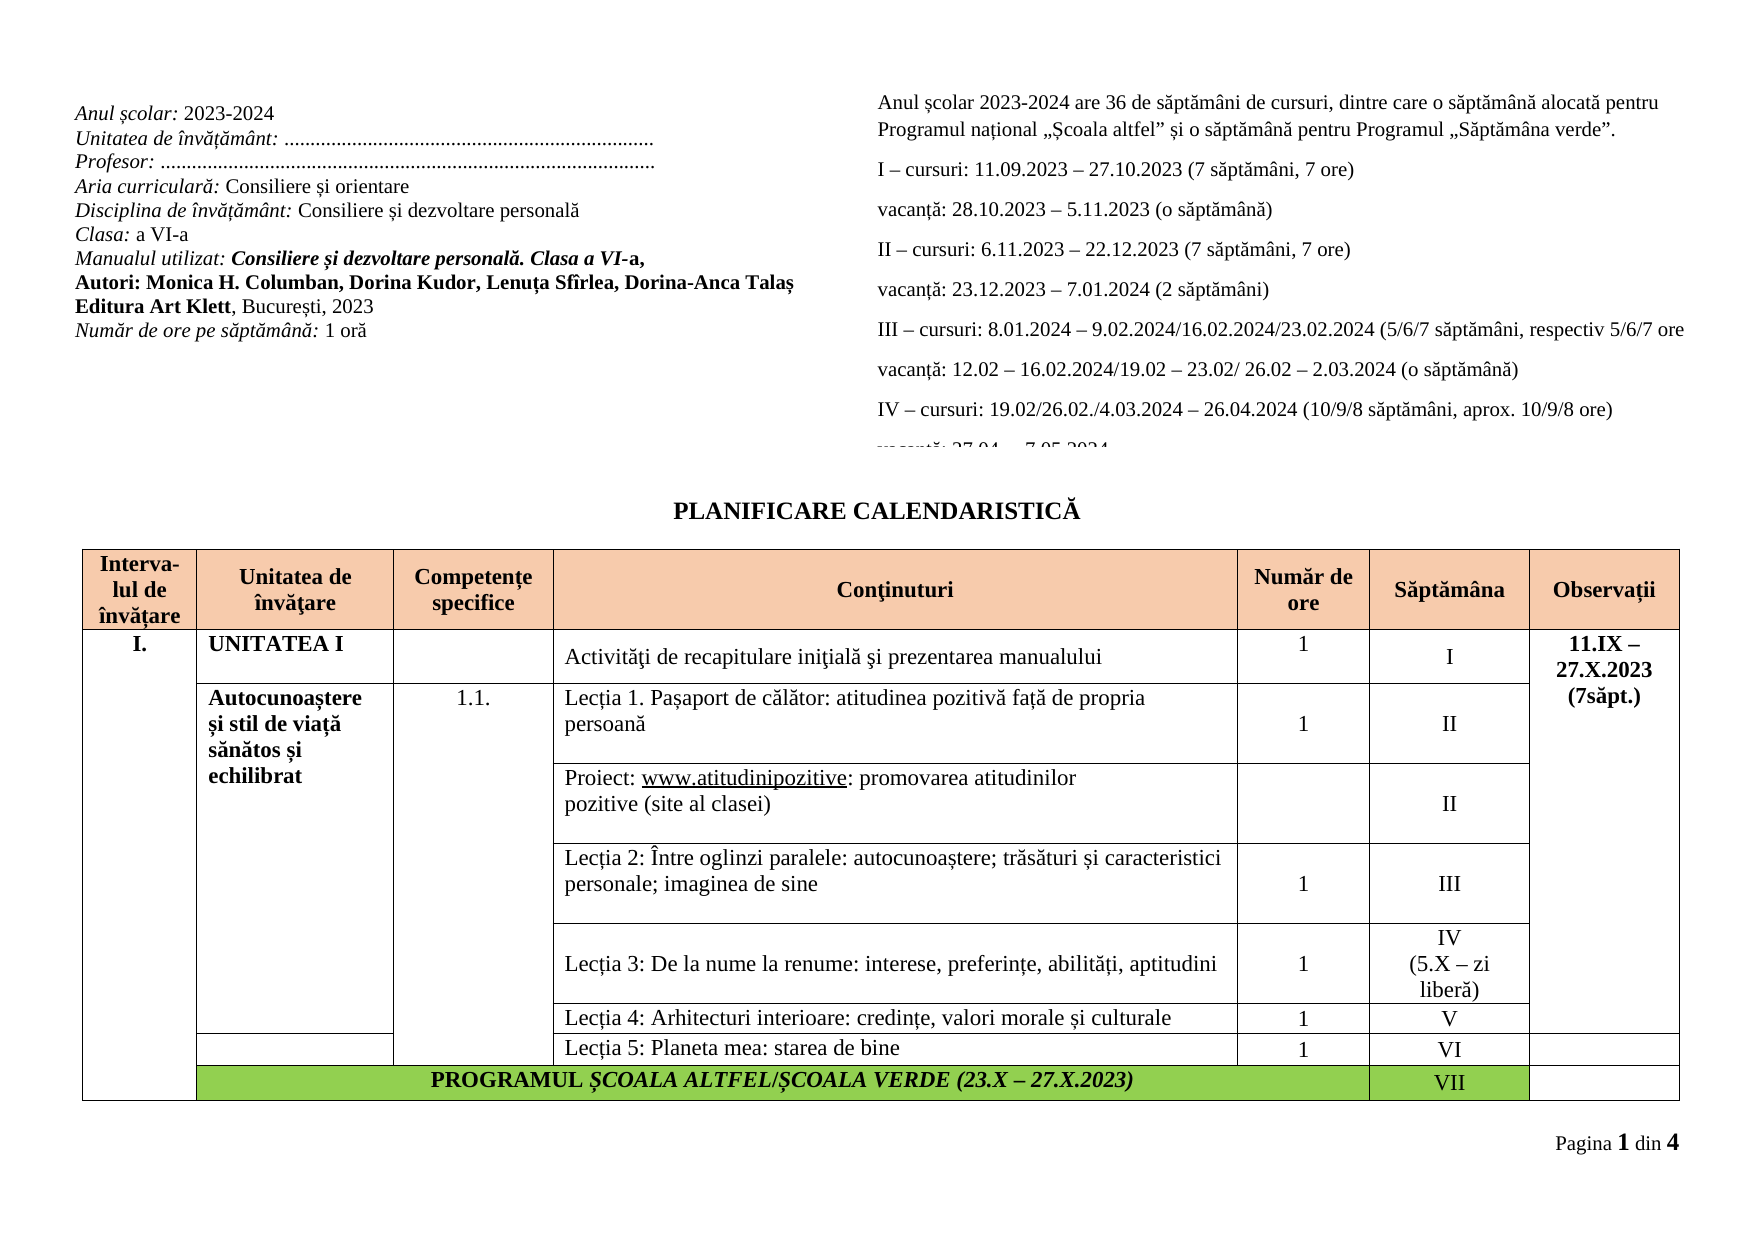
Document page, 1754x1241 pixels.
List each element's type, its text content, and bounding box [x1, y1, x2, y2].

table_cell [1530, 1066, 1679, 1100]
table_header Conţinuturi [554, 550, 1237, 629]
table_cell 1 [1238, 684, 1369, 763]
text Autori: Monica H. Columban, Dorina Kudor, Lenuța Sfîrlea, Dorina-Anca Talaș [75, 270, 862, 294]
table_cell Lecția 1. Pașaport de călător: atitudinea pozitivă față de propria persoană [554, 684, 1237, 763]
text Aria curriculară: Consiliere și orientare [75, 173, 862, 198]
table_cell 1 [1238, 630, 1369, 682]
table_cell Lecția 4: Arhitecturi interioare: credințe, valori morale și culturale [554, 1004, 1237, 1033]
table_cell I. [83, 630, 196, 1100]
table_cell VII [1370, 1066, 1529, 1100]
table_cell III [1370, 844, 1529, 923]
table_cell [197, 684, 393, 1033]
table_cell VI [1370, 1034, 1529, 1064]
text Disciplina de învățământ: Consiliere și dezvoltare personală [75, 198, 862, 222]
table_cell Lecția 5: Planeta mea: starea de bine [554, 1034, 1237, 1064]
text Manualul utilizat: Consiliere și dezvoltare personală. Clasa a VI-a, [75, 246, 862, 270]
table_cell 1.1. 5.2. [394, 684, 553, 1064]
table_cell 1 [1238, 1004, 1369, 1033]
table_cell II [1370, 764, 1529, 843]
text Unitatea de învățământ: ....................................................................... [75, 125, 862, 149]
table_cell [394, 630, 553, 682]
table_cell 1 [1238, 844, 1369, 923]
table_header Competențe specifice [394, 550, 553, 629]
table_cell [197, 1034, 393, 1064]
table_cell Proiect: www.atitudinipozitive: promovarea atitudinilor pozitive (site al clasei) [554, 764, 1237, 843]
table_cell V [1370, 1004, 1529, 1033]
table_header Număr de ore [1238, 550, 1369, 629]
table_cell PROGRAMUL ȘCOALA ALTFEL/ȘCOALA VERDE (23.X – 27.X.2023) [197, 1066, 1369, 1100]
table_cell UNITATEA I [197, 630, 393, 682]
text PLANIFICARE CALENDARISTICĂ [75, 496, 1679, 524]
table_cell 11.IX – 27.X.2023 (7săpt.) [1530, 630, 1679, 1033]
table_cell IV (5.X – zi liberă) [1370, 924, 1529, 1003]
text Clasa: a VI-a [75, 222, 862, 246]
text Editura Art Klett, București, 2023 [75, 294, 862, 318]
text Număr de ore pe săptămână: 1 oră [75, 318, 862, 342]
table_cell I [1370, 630, 1529, 682]
table_header Interva- lul de învățare [83, 550, 196, 629]
table_cell [1530, 1034, 1679, 1064]
table_cell 1 [1238, 1034, 1369, 1064]
table_cell Activităţi de recapitulare iniţială şi prezentarea manualului [554, 630, 1237, 682]
table_header Observații [1530, 550, 1679, 629]
text Profesor: ............................................................................................... [75, 149, 862, 173]
table_header Săptămâna [1370, 550, 1529, 629]
table_cell 1 [1238, 924, 1369, 1003]
table_cell Lecția 3: De la nume la renume: interese, preferințe, abilități, aptitudini [554, 924, 1237, 1003]
table_cell Lecția 2: Între oglinzi paralele: autocunoaștere; trăsături și caracteristici personale; imaginea de sine [554, 844, 1237, 923]
table_cell II [1370, 684, 1529, 763]
table_cell [1238, 764, 1369, 843]
text Anul școlar: 2023-2024 [75, 101, 862, 125]
table_header Unitatea de învăţare [197, 550, 393, 629]
